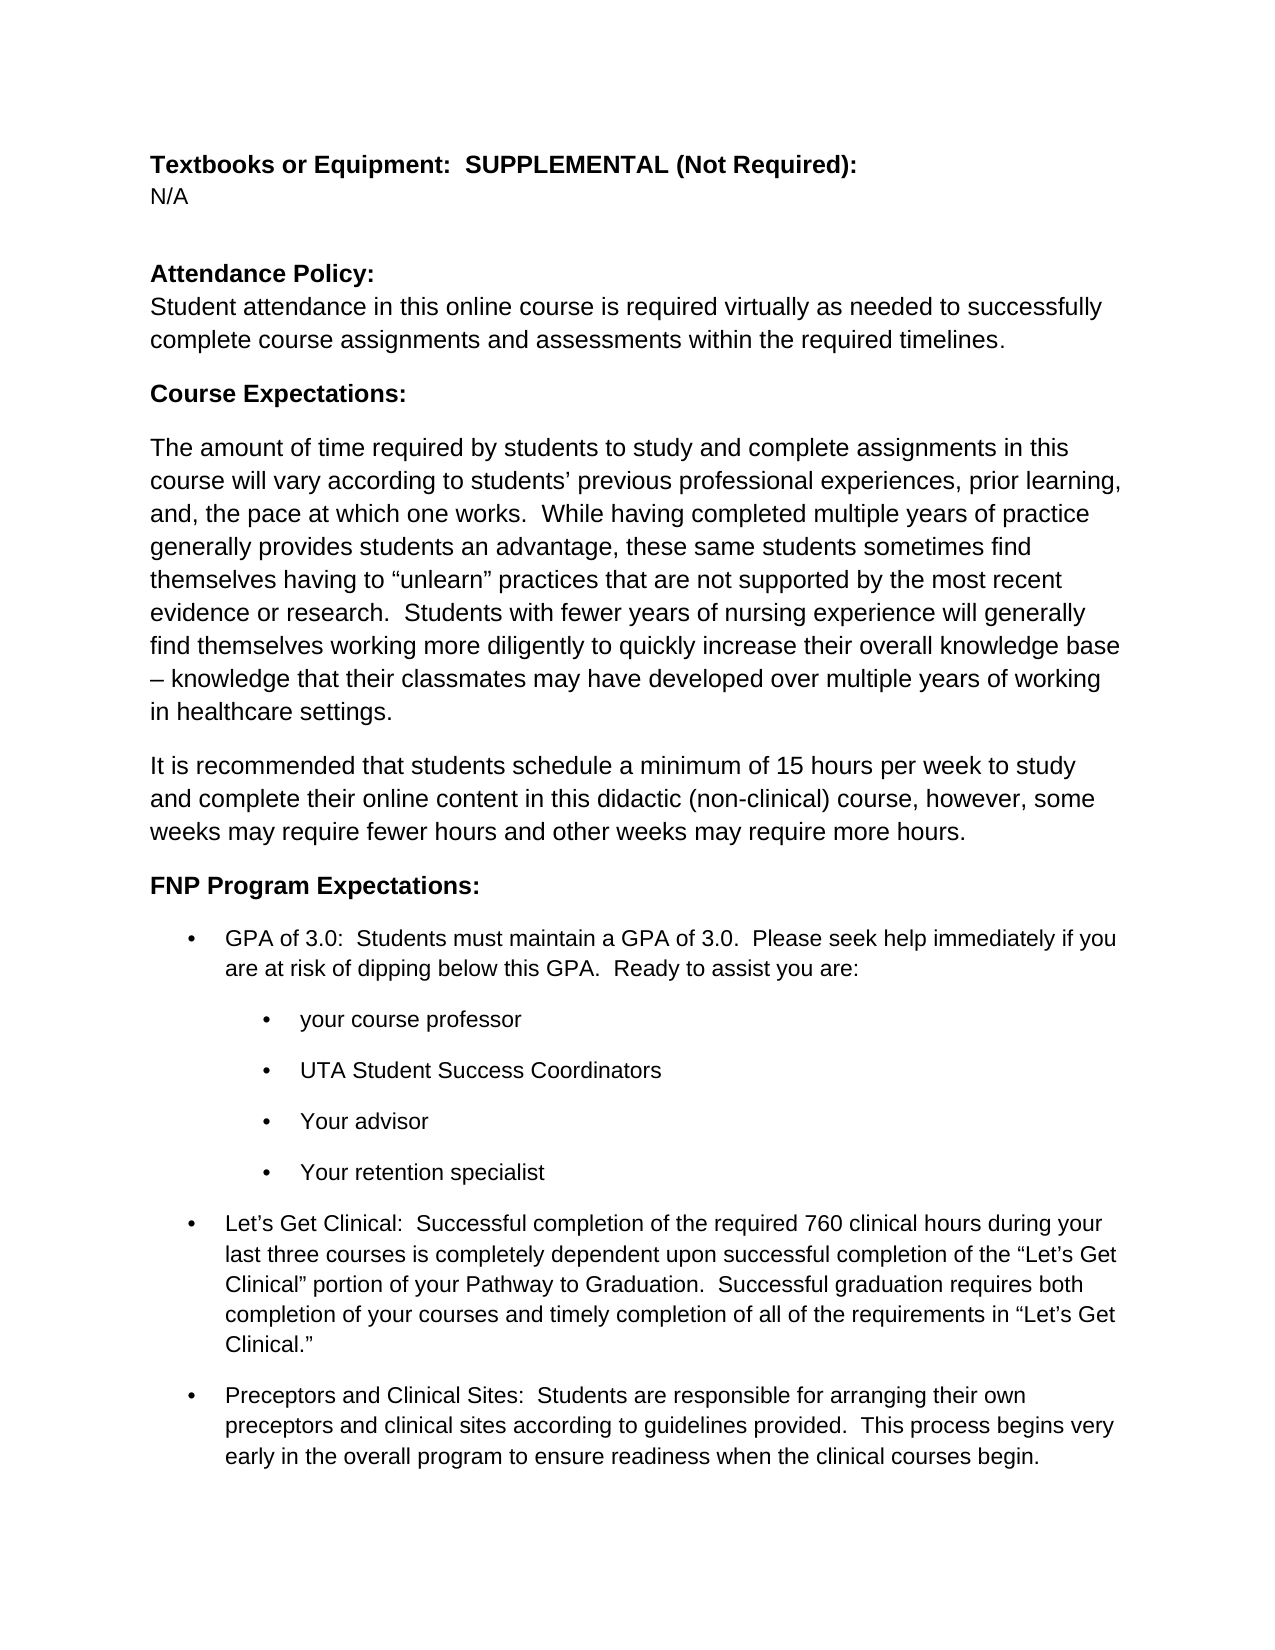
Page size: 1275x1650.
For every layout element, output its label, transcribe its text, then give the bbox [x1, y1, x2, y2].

list your course professor [262, 1006, 1125, 1032]
text Attendance Policy: [150, 259, 1125, 288]
text It is recommended that students schedule a minimum of 15 hours per week to study and complete their online content in this didactic (non-clinical) course, however, some weeks may require fewer hours and other weeks may require more hours. [150, 751, 1125, 846]
text Textbooks or Equipment: SUPPLEMENTAL (Not Required): [150, 150, 1125, 179]
list UTA Student Success Coordinators [262, 1057, 1125, 1083]
text FNP Program Expectations: [150, 871, 1125, 900]
text Course Expectations: [150, 379, 1125, 408]
text Student attendance in this online course is required virtually as needed to successfully complete course assignments and assessments within the required timelines. [150, 292, 1125, 354]
list Your advisor [262, 1108, 1125, 1134]
text The amount of time required by students to study and complete assignments in this course will vary according to students’ previous professional experiences, prior learning, and, the pace at which one works. While having completed multiple years of practice generally provides students an advantage, these same students sometimes find themselves having to “unlearn” practices that are not supported by the most recent evidence or research. Students with fewer years of nursing experience will generally find themselves working more diligently to quickly increase their overall knowledge base – knowledge that their classmates may have developed over multiple years of working in healthcare settings. [150, 433, 1125, 726]
list Let’s Get Clinical: Successful completion of the required 760 clinical hours during your last three courses is completely dependent upon successful completion of the “Let’s Get Clinical” portion of your Pathway to Graduation. Successful graduation requires both completion of your courses and timely completion of all of the requirements in “Let’s Get Clinical.” [187, 1210, 1125, 1357]
list Preceptors and Clinical Sites: Students are responsible for arranging their own preceptors and clinical sites according to guidelines provided. This process begins very early in the overall program to ensure readiness when the clinical courses begin. [187, 1382, 1125, 1469]
list GPA of 3.0: Students must maintain a GPA of 3.0. Please seek help immediately if you are at risk of dipping below this GPA. Ready to assist you are: [187, 925, 1125, 981]
text N/A [150, 183, 1125, 209]
list Your retention specialist [262, 1159, 1125, 1186]
